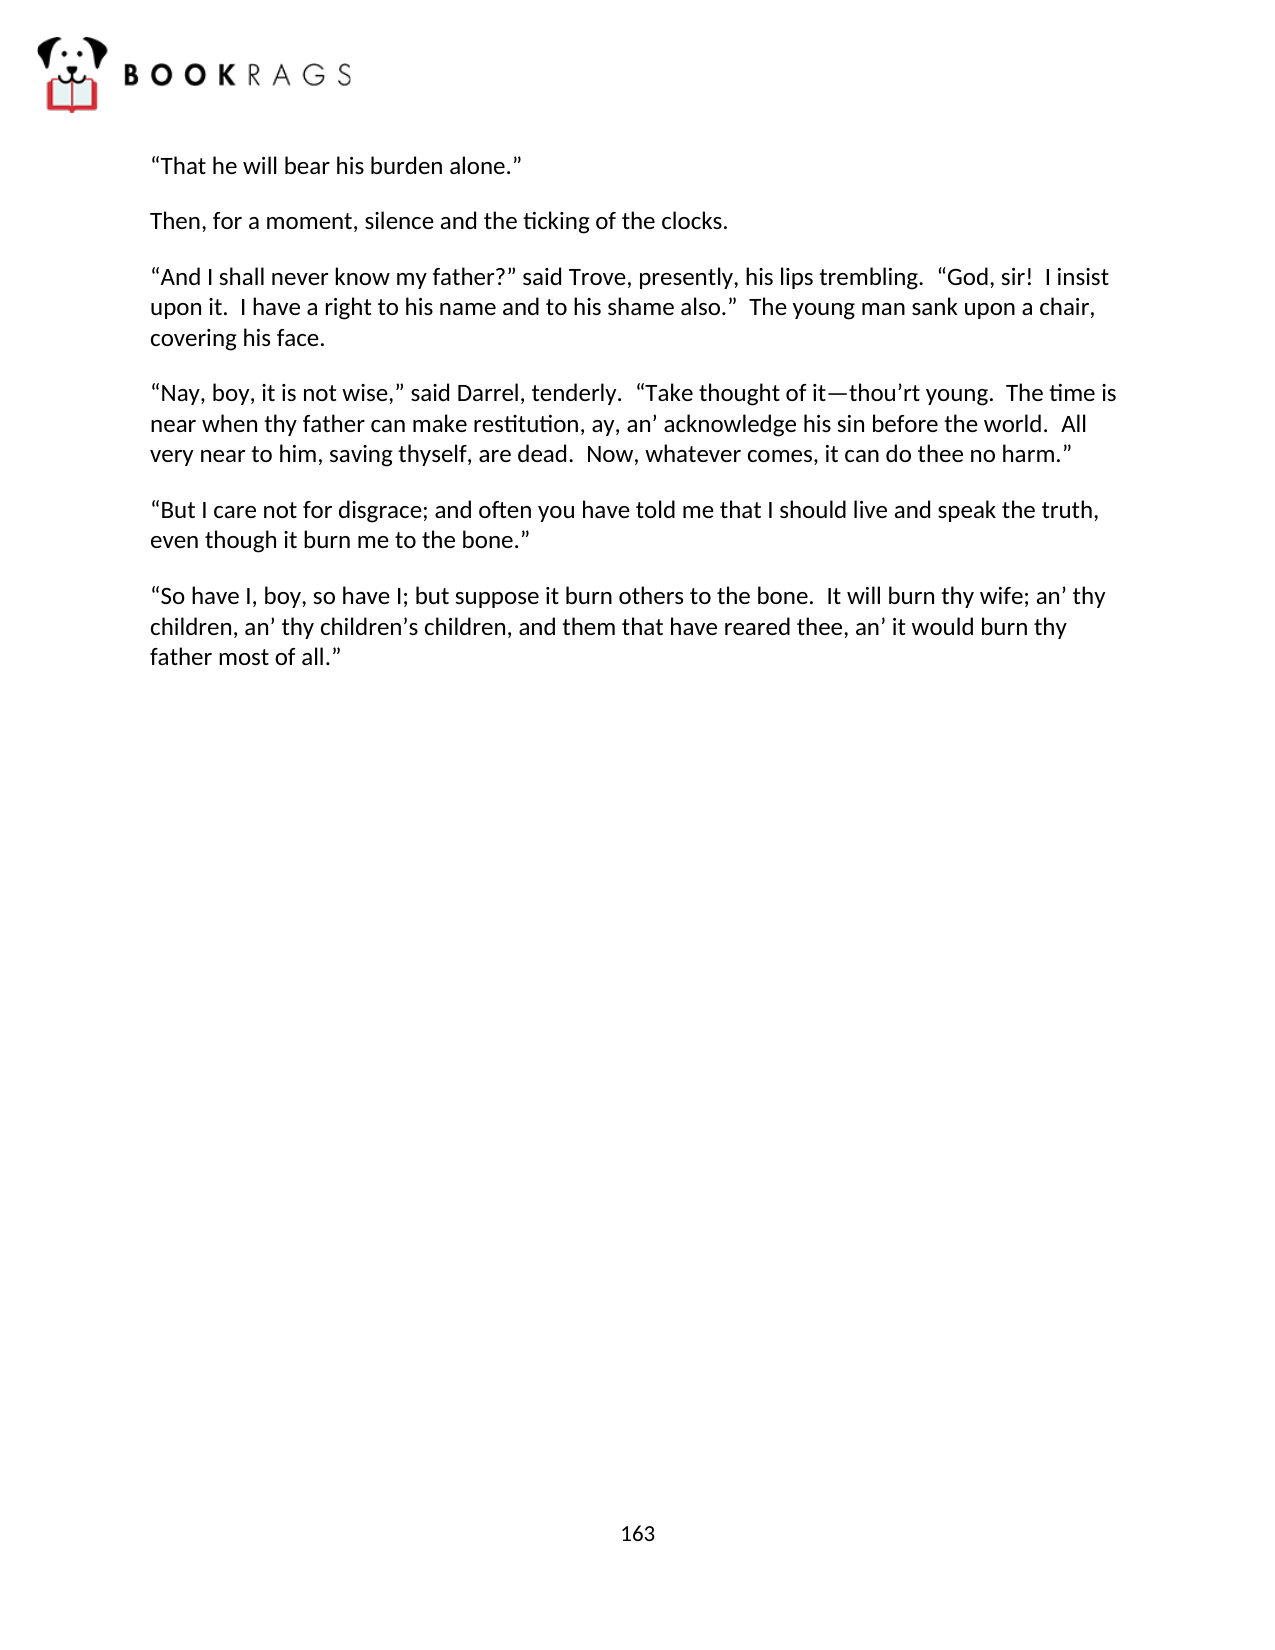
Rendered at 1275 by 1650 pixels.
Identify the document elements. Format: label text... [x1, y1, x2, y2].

picture [37, 37, 351, 113]
text Then, for a moment, silence and the ticking of the clocks. [150, 206, 1125, 236]
text “And I shall never know my father?” said Trove, presently, his lips trembling. “God, sir! I insist upon it. I have a right to his name and to his shame also.” The young man sank upon a chair, covering his face. [150, 261, 1125, 353]
text “So have I, boy, so have I; but suppose it burn others to the bone. It will burn thy wife; an’ thy children, an’ thy children’s children, and them that have reared thee, an’ it would burn thy father most of all.” [150, 580, 1125, 672]
text “Nay, boy, it is not wise,” said Darrel, tenderly. “Take thought of it—­thou’rt young. The time is near when thy father can make restitution, ay, an’ acknowledge his sin before the world. All very near to him, saving thyself, are dead. Now, whatever comes, it can do thee no harm.” [150, 378, 1125, 469]
text “But I care not for disgrace; and often you have told me that I should live and speak the truth, even though it burn me to the bone.” [150, 494, 1125, 555]
text “That he will bear his burden alone.” [150, 150, 1125, 181]
